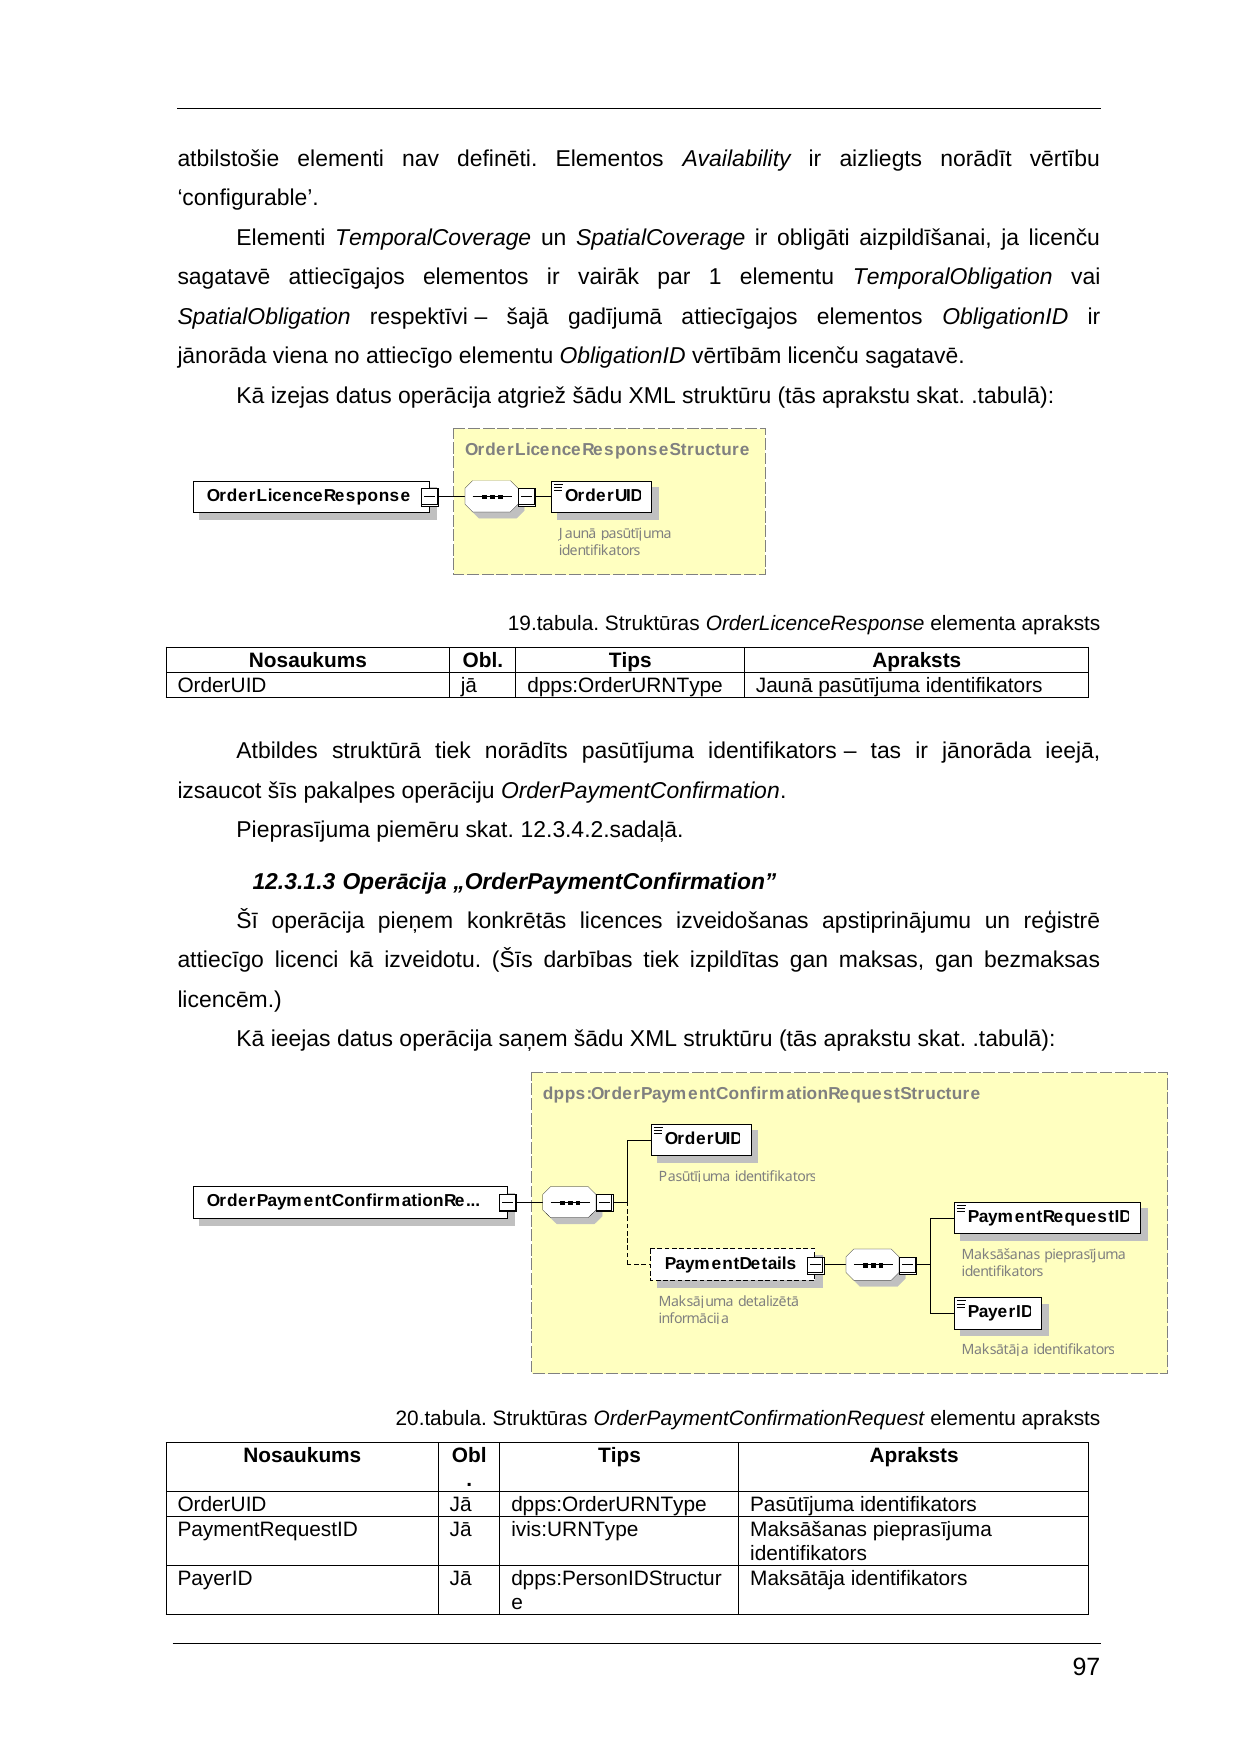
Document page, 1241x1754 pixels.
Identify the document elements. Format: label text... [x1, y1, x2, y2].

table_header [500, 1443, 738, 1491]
text 19.tabula. Struktūras OrderLicenceResponse elementa apraksts [177, 611, 1100, 634]
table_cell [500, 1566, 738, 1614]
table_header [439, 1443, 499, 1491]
text Atbildes struktūrā tiek norādīts pasūtījuma identifikators – tas ir jānorāda ieejā, izsaucot šīs pakalpes operāciju OrderPaymentConfirmation. [177, 737, 1100, 803]
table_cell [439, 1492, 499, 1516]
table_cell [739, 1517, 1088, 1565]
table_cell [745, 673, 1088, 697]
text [177, 145, 1100, 211]
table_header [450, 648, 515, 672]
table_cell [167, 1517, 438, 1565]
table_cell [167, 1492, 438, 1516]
subtitle Operācija „OrderPaymentConfirmation” [252, 868, 1100, 894]
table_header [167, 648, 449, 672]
text Šī operācija pieņem konkrētās licences izveidošanas apstiprinājumu un reģistrē attiecīgo licenci kā izveidotu. (Šīs darbības tiek izpildītas gan maksas, gan bezmaksas licencēm.) [177, 907, 1100, 1012]
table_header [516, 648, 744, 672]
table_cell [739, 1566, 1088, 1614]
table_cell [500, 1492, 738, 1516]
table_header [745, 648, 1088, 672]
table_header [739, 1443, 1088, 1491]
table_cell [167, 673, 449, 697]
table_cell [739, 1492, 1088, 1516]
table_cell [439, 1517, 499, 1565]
text Elementi TemporalCoverage un SpatialCoverage ir obligāti aizpildīšanai, ja licenču sagatavē attiecīgajos elementos ir vairāk par 1 elementu TemporalObligation vai SpatialObligation respektīvi – šajā gadījumā attiecīgajos elementos ObligationID ir jānorāda viena no attiecīgo elementu ObligationID vērtībām licenču sagatavē. [177, 224, 1100, 368]
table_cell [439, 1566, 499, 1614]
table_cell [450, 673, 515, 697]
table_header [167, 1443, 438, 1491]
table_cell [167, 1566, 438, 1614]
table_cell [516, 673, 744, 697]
text 20.tabula. Struktūras OrderPaymentConfirmationRequest elementu apraksts [177, 1406, 1100, 1430]
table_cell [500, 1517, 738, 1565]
